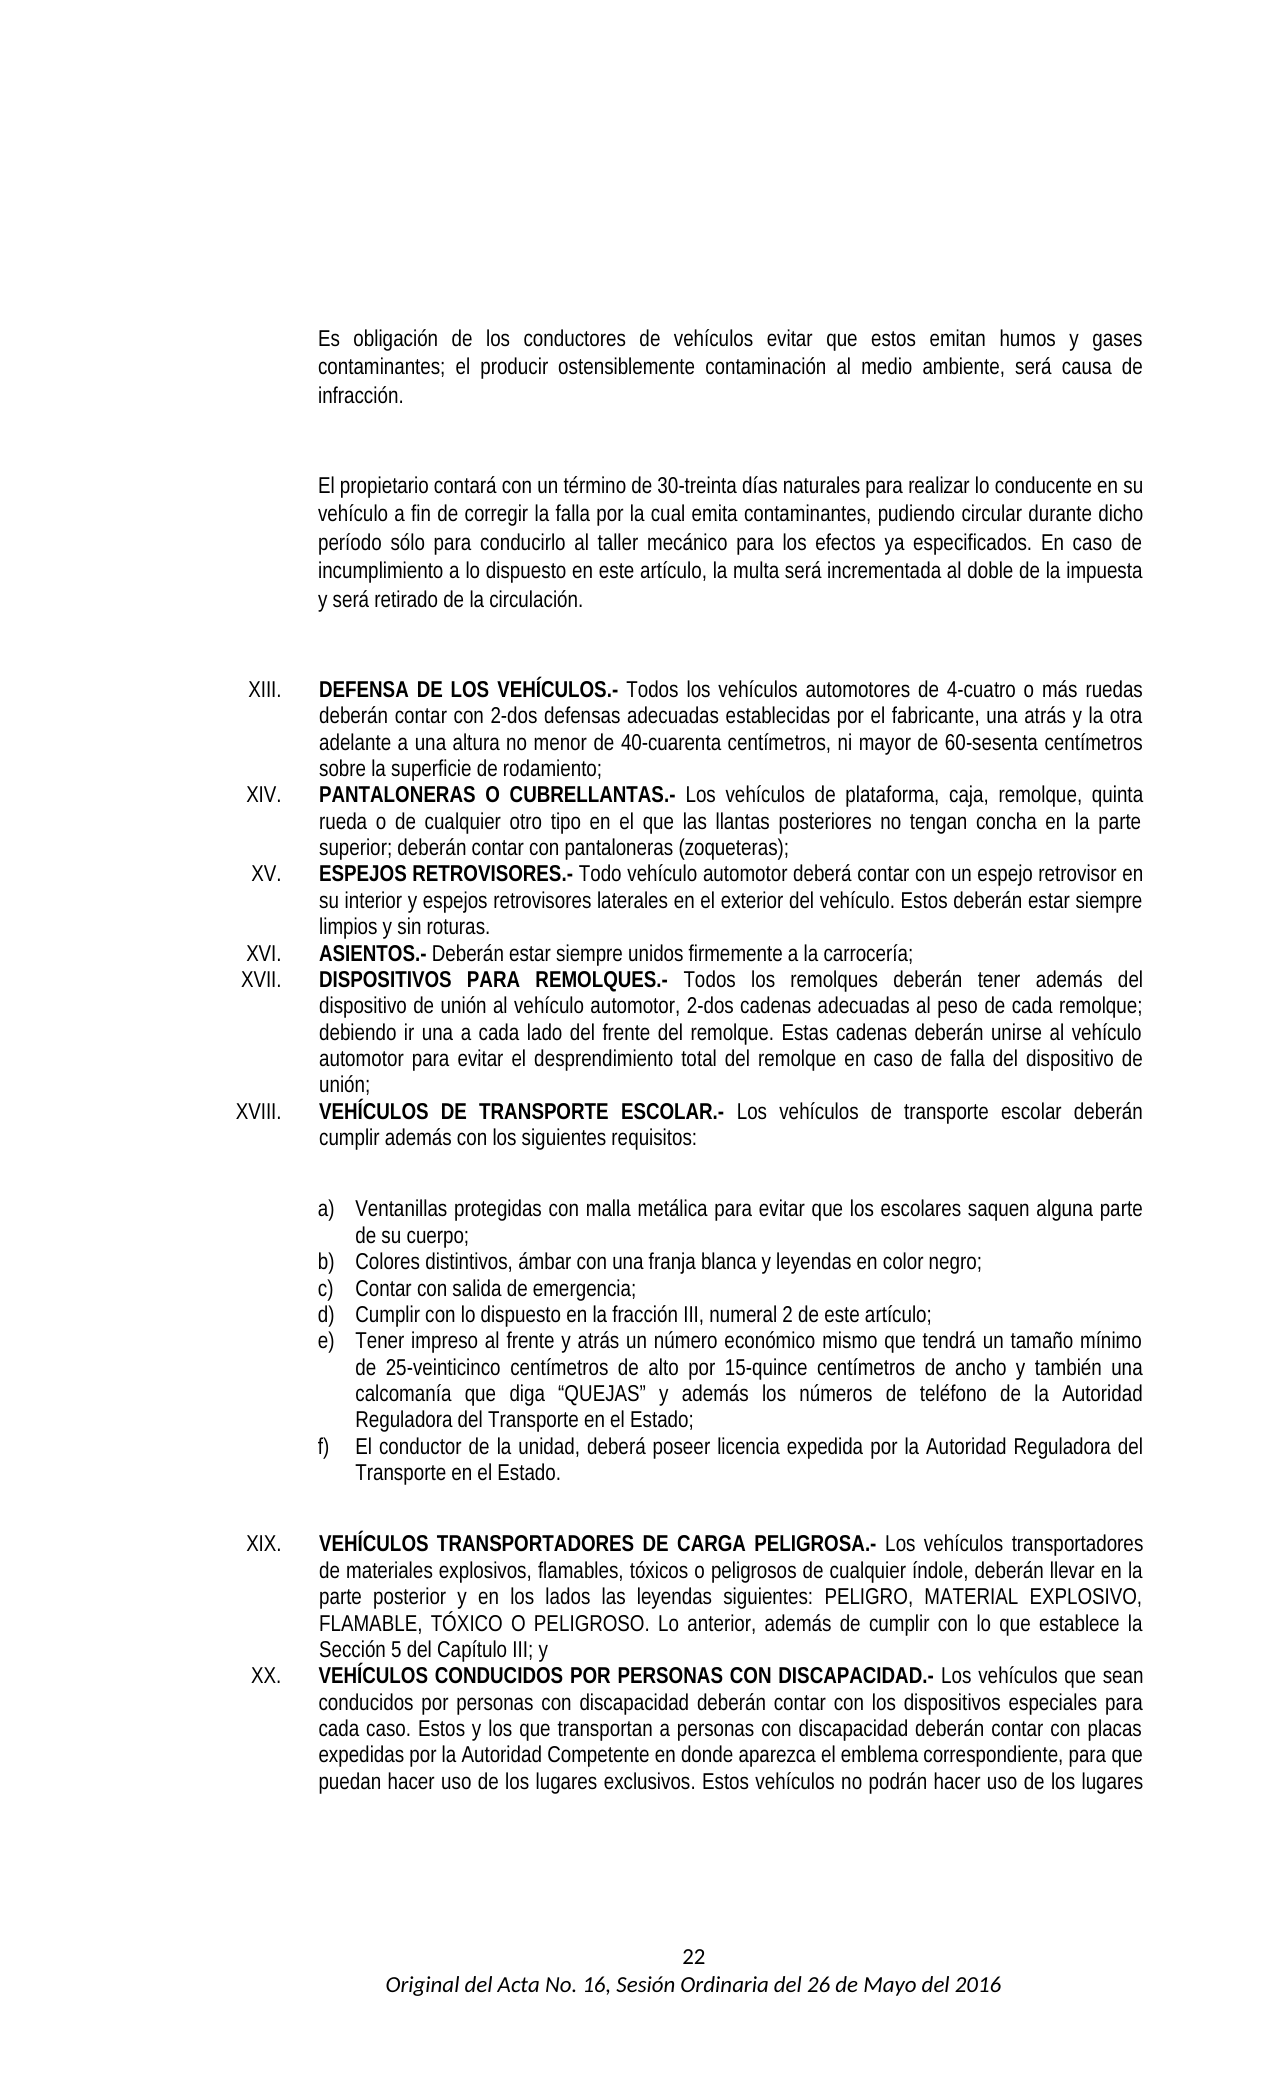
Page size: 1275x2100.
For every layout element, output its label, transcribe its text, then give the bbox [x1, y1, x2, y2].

list El conductor de la unidad, deberá poseer licencia expedida por la Autoridad Reguladora del Transporte en el Estado. [318, 1433, 1143, 1485]
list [281, 1662, 1143, 1794]
text El propietario contará con un término de 30-treinta días naturales para realizar lo conducente en su vehículo a fin de corregir la falla por la cual emita contaminantes, pudiendo circular durante dicho período sólo para conducirlo al taller mecánico para los efectos ya especificados. En caso de incumplimiento a lo dispuesto en este artículo, la multa será incrementada al doble de la impuesta y será retirado de la circulación. [318, 472, 1143, 612]
list Cumplir con lo dispuesto en la fracción III, numeral 2 de este artículo; [318, 1301, 1143, 1327]
list VEHÍCULOS TRANSPORTADORES DE CARGA PELIGROSA.- Los vehículos transportadores de materiales explosivos, flamables, tóxicos o peligrosos de cualquier índole, deberán llevar en la parte posterior y en los lados las leyendas siguientes: PELIGRO, MATERIAL EXPLOSIVO, FLAMABLE, TÓXICO O PELIGROSO. Lo anterior, además de cumplir con lo que establece la Sección 5 del Capítulo III; y [281, 1530, 1143, 1662]
list VEHÍCULOS DE TRANSPORTE ESCOLAR.- Los vehículos de transporte escolar deberán cumplir además con los siguientes requisitos: [281, 1098, 1143, 1150]
text Es obligación de los conductores de vehículos evitar que estos emitan humos y gases contaminantes; el producir ostensiblemente contaminación al medio ambiente, será causa de infracción. [318, 325, 1143, 408]
list PANTALONERAS O CUBRELLANTAS.- Los vehículos de plataforma, caja, remolque, quinta rueda o de cualquier otro tipo en el que las llantas posteriores no tengan concha en la parte superior; deberán contar con pantaloneras (zoqueteras); [281, 781, 1143, 860]
list Ventanillas protegidas con malla metálica para evitar que los escolares saquen alguna parte de su cuerpo; [318, 1195, 1143, 1248]
list Tener impreso al frente y atrás un número económico mismo que tendrá un tamaño mínimo de 25-veinticinco centímetros de alto por 15-quince centímetros de ancho y también una calcomanía que diga “QUEJAS” y además los números de teléfono de la Autoridad Reguladora del Transporte en el Estado; [318, 1327, 1143, 1433]
list ESPEJOS RETROVISORES.- Todo vehículo automotor deberá contar con un espejo retrovisor en su interior y espejos retrovisores laterales en el exterior del vehículo. Estos deberán estar siempre limpios y sin roturas. [281, 860, 1143, 939]
list Colores distintivos, ámbar con una franja blanca y leyendas en color negro; [318, 1248, 1143, 1274]
list Contar con salida de emergencia; [318, 1274, 1143, 1301]
list DEFENSA DE LOS VEHÍCULOS.- Todos los vehículos automotores de 4-cuatro o más ruedas deberán contar con 2-dos defensas adecuadas establecidas por el fabricante, una atrás y la otra adelante a una altura no menor de 40-cuarenta centímetros, ni mayor de 60-sesenta centímetros sobre la superficie de rodamiento; [281, 676, 1143, 781]
list DISPOSITIVOS PARA REMOLQUES.- Todos los remolques deberán tener además del dispositivo de unión al vehículo automotor, 2-dos cadenas adecuadas al peso de cada remolque; debiendo ir una a cada lado del frente del remolque. Estas cadenas deberán unirse al vehículo automotor para evitar el desprendimiento total del remolque en caso de falla del dispositivo de unión; [281, 966, 1143, 1098]
list ASIENTOS.- Deberán estar siempre unidos firmemente a la carrocería; [281, 939, 1143, 966]
